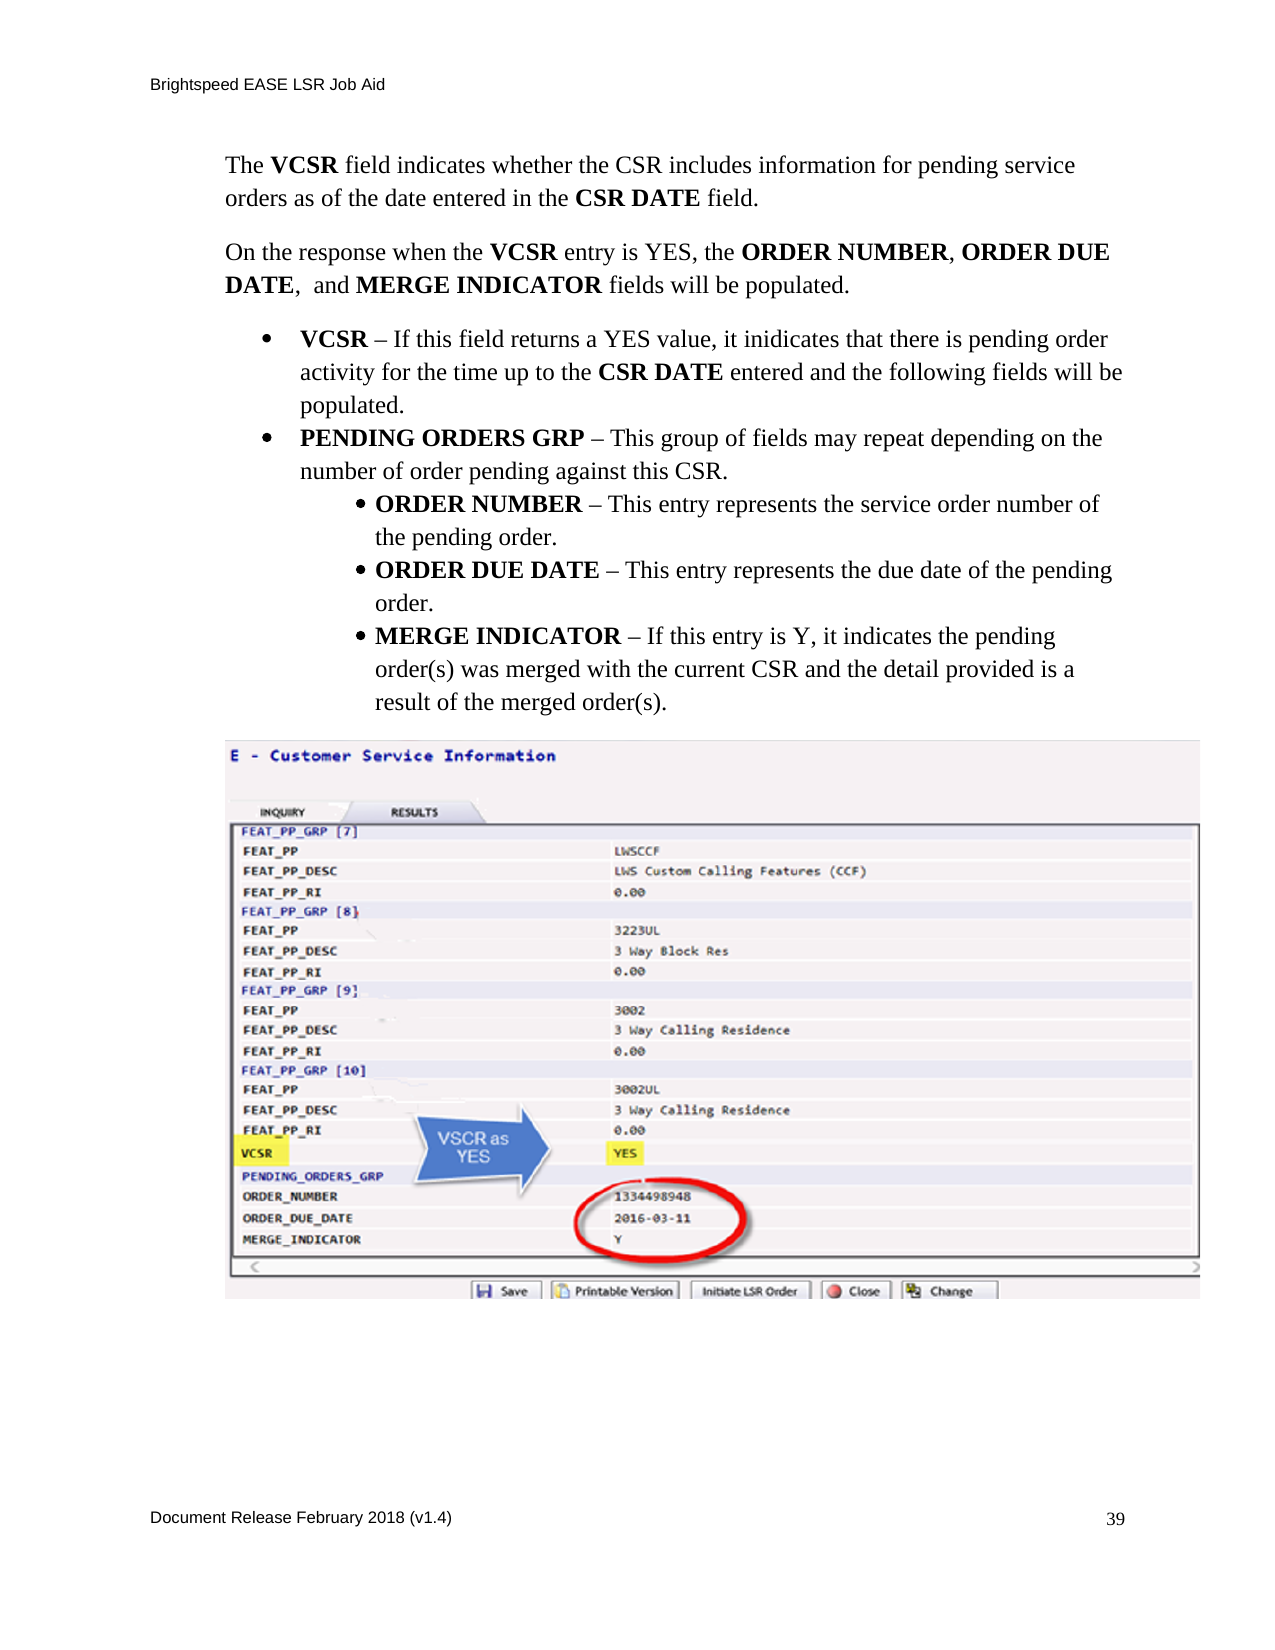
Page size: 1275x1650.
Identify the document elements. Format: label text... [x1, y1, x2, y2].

list VCSR – If this field returns a YES value, it inidicates that there is pending order activity for the time up to the CSR DATE entered and the following fields will be populated. [262, 324, 1125, 418]
list MERGE INDICATOR – If this entry is Y, it indicates the pending order(s) was merged with the current CSR and the detail provided is a result of the merged order(s). [356, 621, 1125, 716]
picture [225, 740, 1200, 1299]
list ORDER DUE DATE – This entry represents the due date of the pending order. [356, 555, 1125, 617]
list PENDING ORDERS GRP – This group of fields may repeat depending on the number of order pending against this CSR. [262, 423, 1125, 484]
list ORDER NUMBER – This entry represents the service order number of the pending order. [356, 489, 1125, 551]
text On the response when the VCSR entry is YES, the ORDER NUMBER, ORDER DUE DATE, and MERGE INDICATOR fields will be populated. [225, 237, 1125, 299]
text The VCSR field indicates whether the CSR includes information for pending service orders as of the date entered in the CSR DATE field. [225, 150, 1125, 212]
